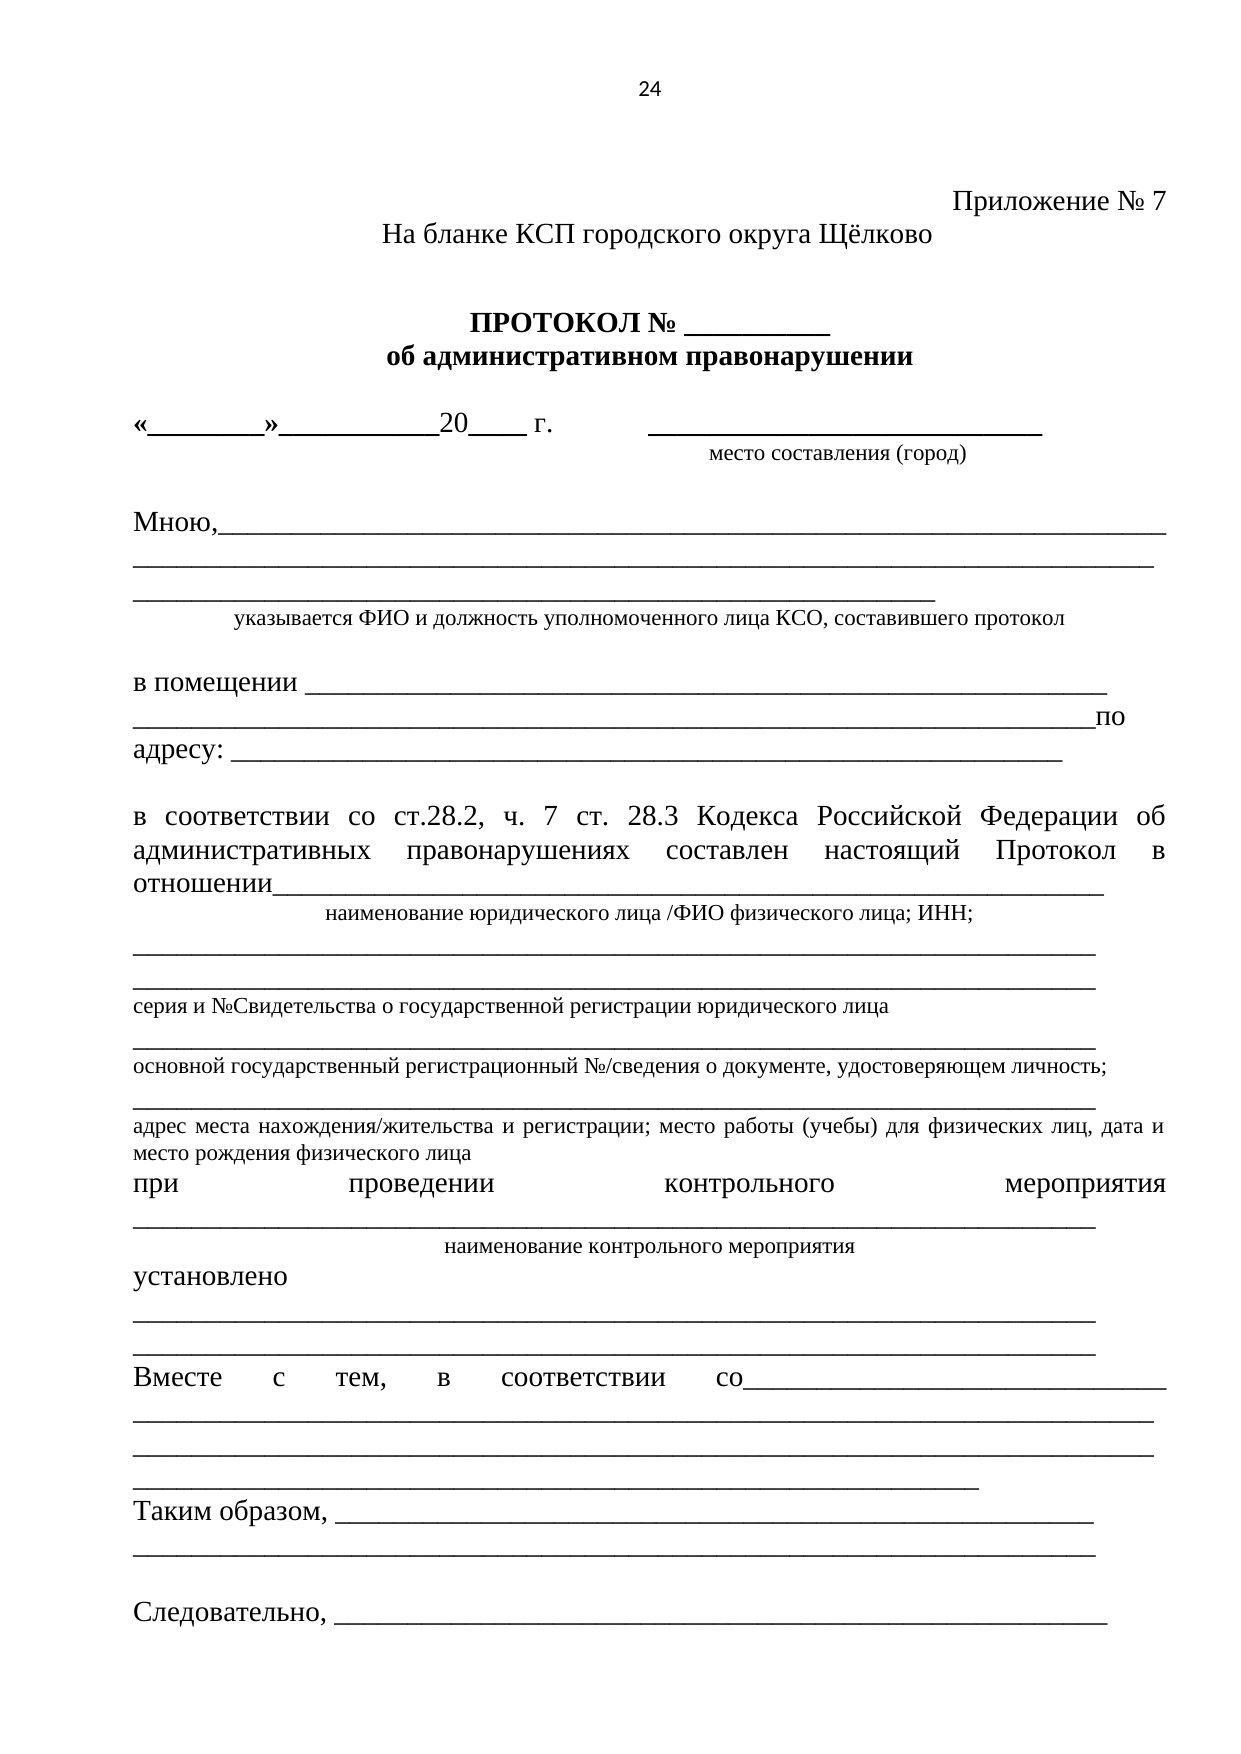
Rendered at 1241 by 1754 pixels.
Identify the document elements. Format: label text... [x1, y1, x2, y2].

text в помещении _______________________________________________________ [133, 664, 1167, 698]
text __________________________________________________________________ [133, 1325, 1167, 1359]
text Вместе с тем, в соответствии со_____________________________ ______________________________________________________________________________________________________________________________________________________________________________________________________ [133, 1359, 1167, 1493]
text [133, 1527, 1167, 1560]
text место составления (город) [133, 439, 1167, 465]
text Таким образом, ____________________________________________________ [133, 1493, 1167, 1527]
text __________________________________________________________________ [133, 925, 1167, 959]
text __________________________________________________________________ основной государственный регистрационный №/сведения о документе, удостоверяющем личность; [133, 1019, 1167, 1079]
text при проведении контрольного мероприятия __________________________________________________________________ [133, 1165, 1167, 1232]
text серия и №Свидетельства о государственной регистрации юридического лица [133, 992, 1167, 1019]
text ПРОТОКОЛ № __________ [133, 305, 1167, 338]
text установлено [133, 1258, 1167, 1292]
text указывается ФИО и должность уполномоченного лица КСО, составившего протокол [133, 604, 1167, 631]
text На бланке КСП городского округа Щёлково [133, 216, 1167, 250]
text __________________________________________________________________ [133, 1292, 1167, 1325]
text __________________________________________________________________по адресу: _________________________________________________________ [133, 698, 1167, 765]
text Мною,______________________________________________________________________________________________________________________________________________________________________________________________ [133, 504, 1167, 604]
text __________________________________________________________________ [133, 959, 1167, 992]
text об административном правонарушении [133, 338, 1167, 372]
text наименование контрольного мероприятия [133, 1232, 1167, 1258]
text в соответствии со ст.28.2, ч. 7 ст. 28.3 Кодекса Российской Федерации об административных правонарушениях составлен настоящий Протокол в отношении_________________________________________________________ [133, 798, 1167, 899]
text «________»___________20____ г. ___________________________ [133, 405, 1167, 439]
text Следовательно, _____________________________________________________ [133, 1594, 1167, 1627]
text адрес места нахождения/жительства и регистрации; место работы (учебы) для физических лиц, дата и место рождения физического лица [133, 1112, 1167, 1165]
text Приложение № 7 [133, 183, 1167, 216]
text наименование юридического лица /ФИО физического лица; ИНН; [133, 899, 1167, 925]
text __________________________________________________________________ [133, 1079, 1167, 1112]
